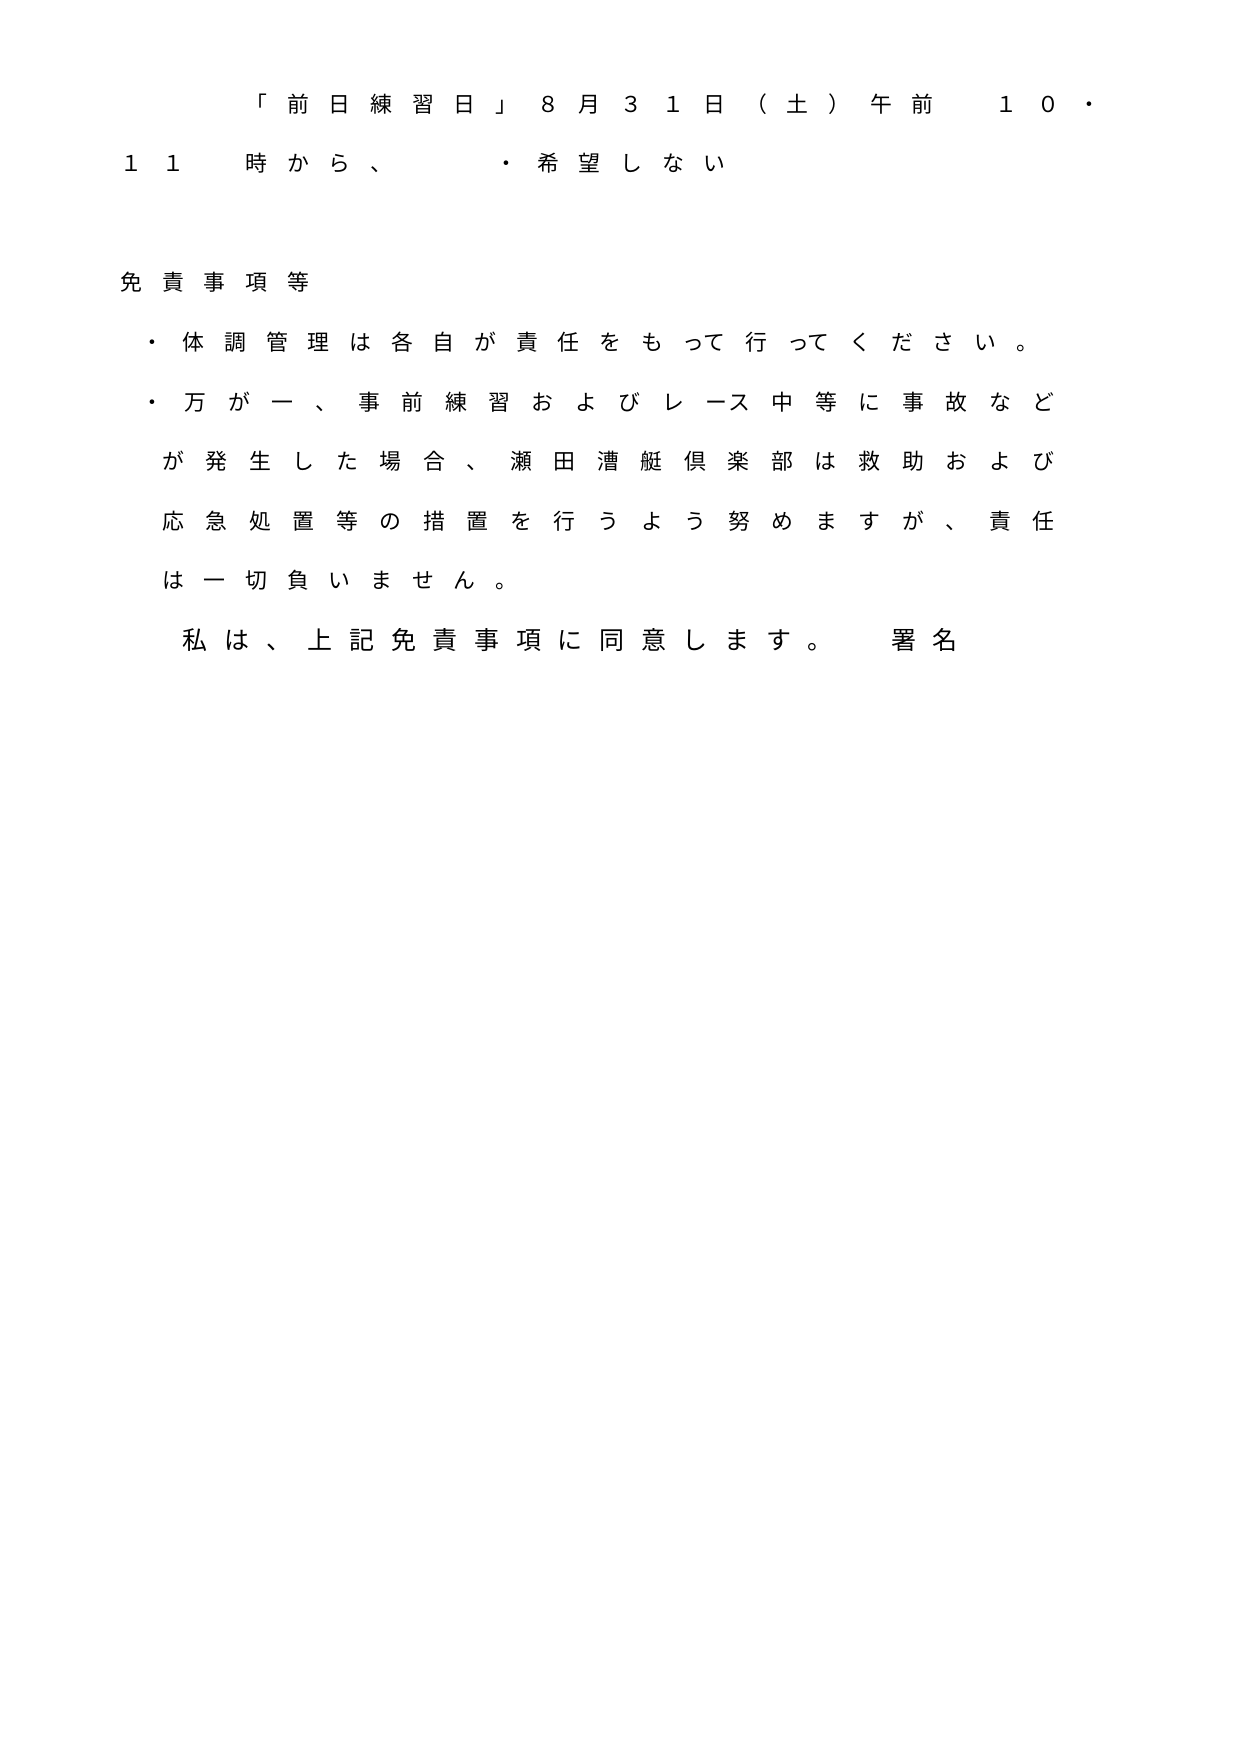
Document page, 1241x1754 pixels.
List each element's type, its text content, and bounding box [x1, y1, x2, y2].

text ・体調管理は各自が責任をもって行ってください。 [138, 311, 1074, 371]
text ・万が一、事前練習およびレース中等に事故などが発生した場合、瀬田漕艇倶楽部は救助および応急処置等の措置を行うよう努めますが、責任は一切負いません。 [138, 371, 1074, 609]
text 「前日練習日」８月３１日（土）午前 １０・１１ 時から、 ・希望しない [61, 73, 1120, 192]
text 免責事項等 [120, 251, 1120, 311]
text 私は、上記免責事項に同意します。 署名 [156, 609, 1092, 668]
